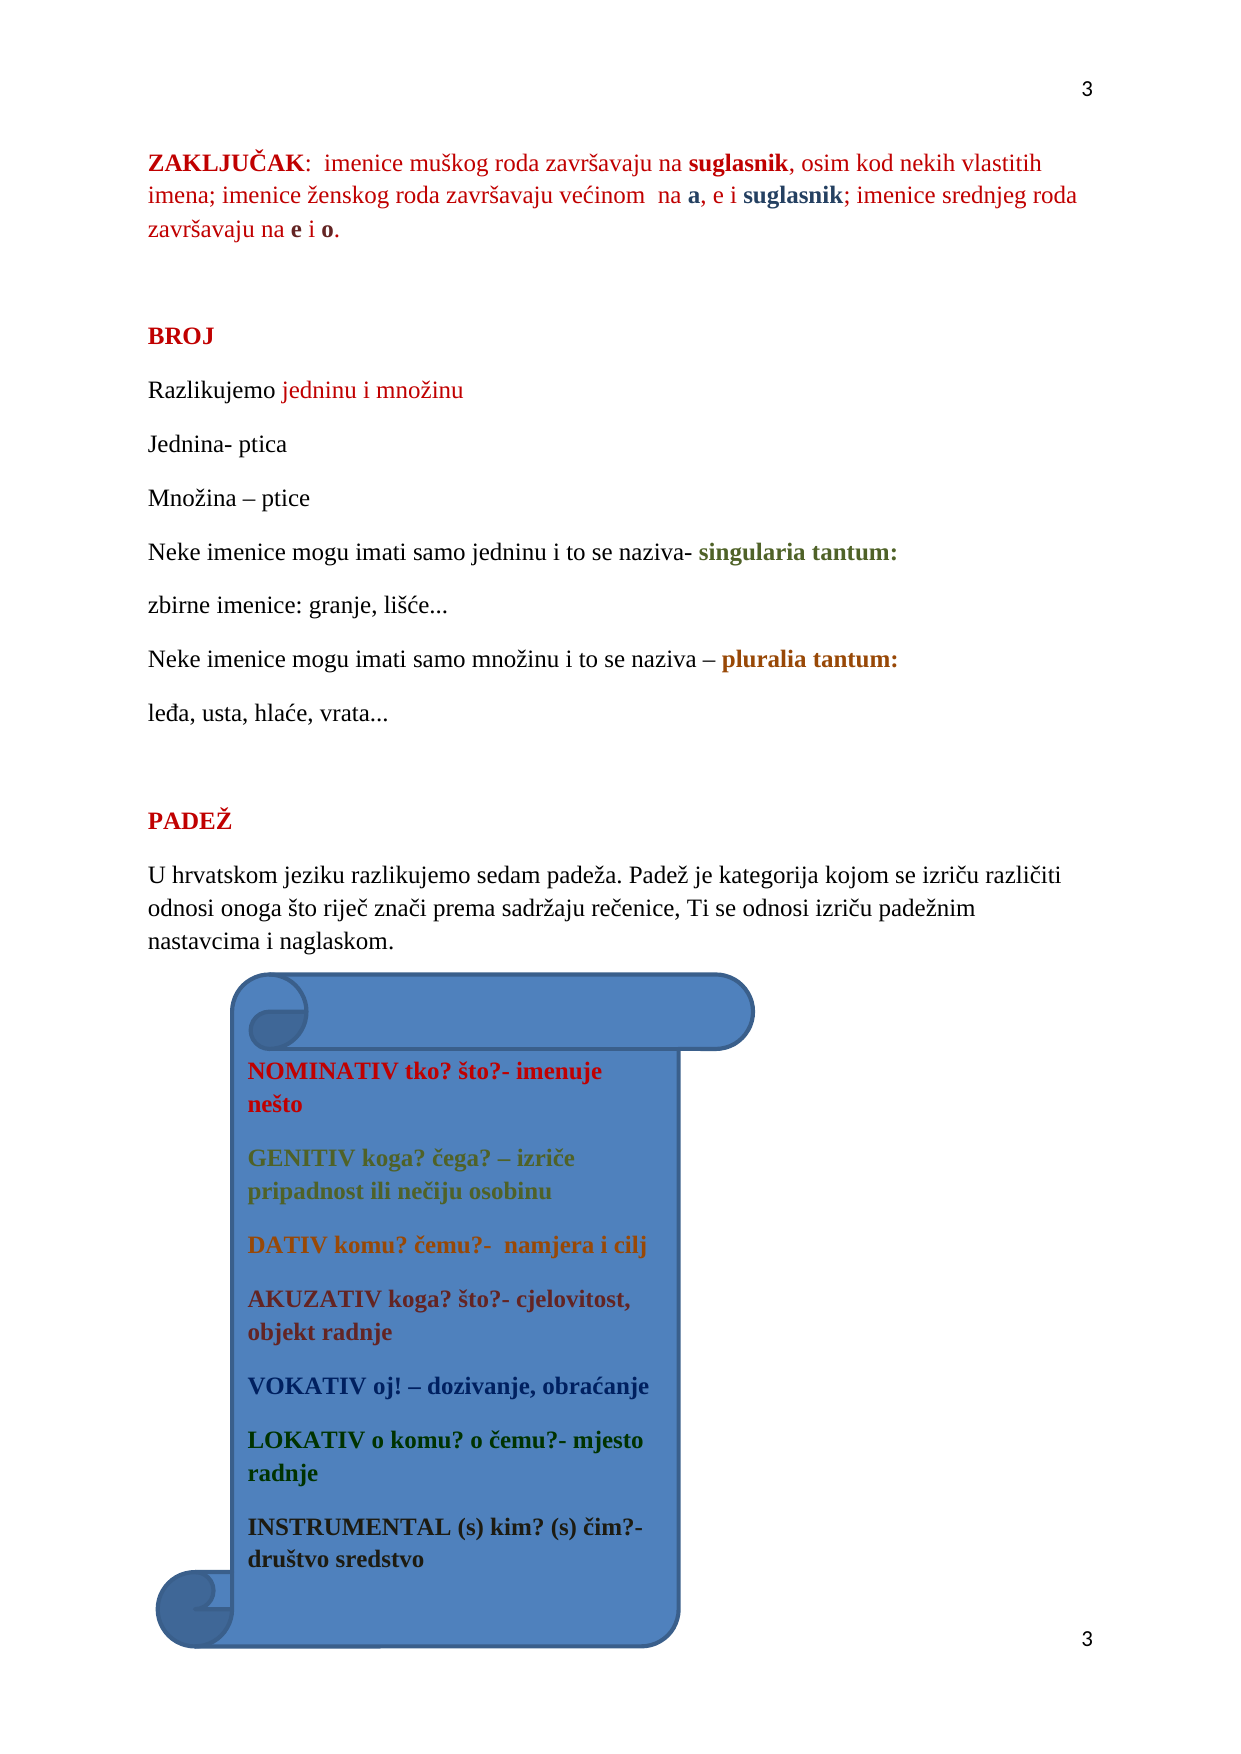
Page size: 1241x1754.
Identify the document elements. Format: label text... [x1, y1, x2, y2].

text Neke imenice mogu imati samo jedninu i to se naziva- singularia tantum: [148, 537, 1093, 566]
text zbirne imenice: granje, lišće... [148, 591, 1093, 619]
text U hrvatskom jeziku razlikujemo sedam padeža. Padež je kategorija kojom se izriču različiti odnosi onoga što riječ znači prema sadržaju rečenice, Ti se odnosi izriču padežnim nastavcima i naglaskom. [148, 860, 1093, 955]
text Jednina- ptica [148, 429, 1093, 458]
text PADEŽ [148, 806, 1093, 835]
text leđa, usta, hlaće, vrata... [148, 698, 1093, 727]
text ZAKLJUČAK: imenice muškog roda završavaju na suglasnik, osim kod nekih vlastitih imena; imenice ženskog roda završavaju većinom na a, e i suglasnik; imenice srednjeg roda završavaju na e i o. [148, 148, 1093, 242]
text Razlikujemo jedninu i množinu [148, 375, 1093, 404]
text Množina – ptice [148, 483, 1093, 512]
text BROJ [148, 321, 1093, 350]
text Neke imenice mogu imati samo množinu i to se naziva – pluralia tantum: [148, 644, 1093, 673]
